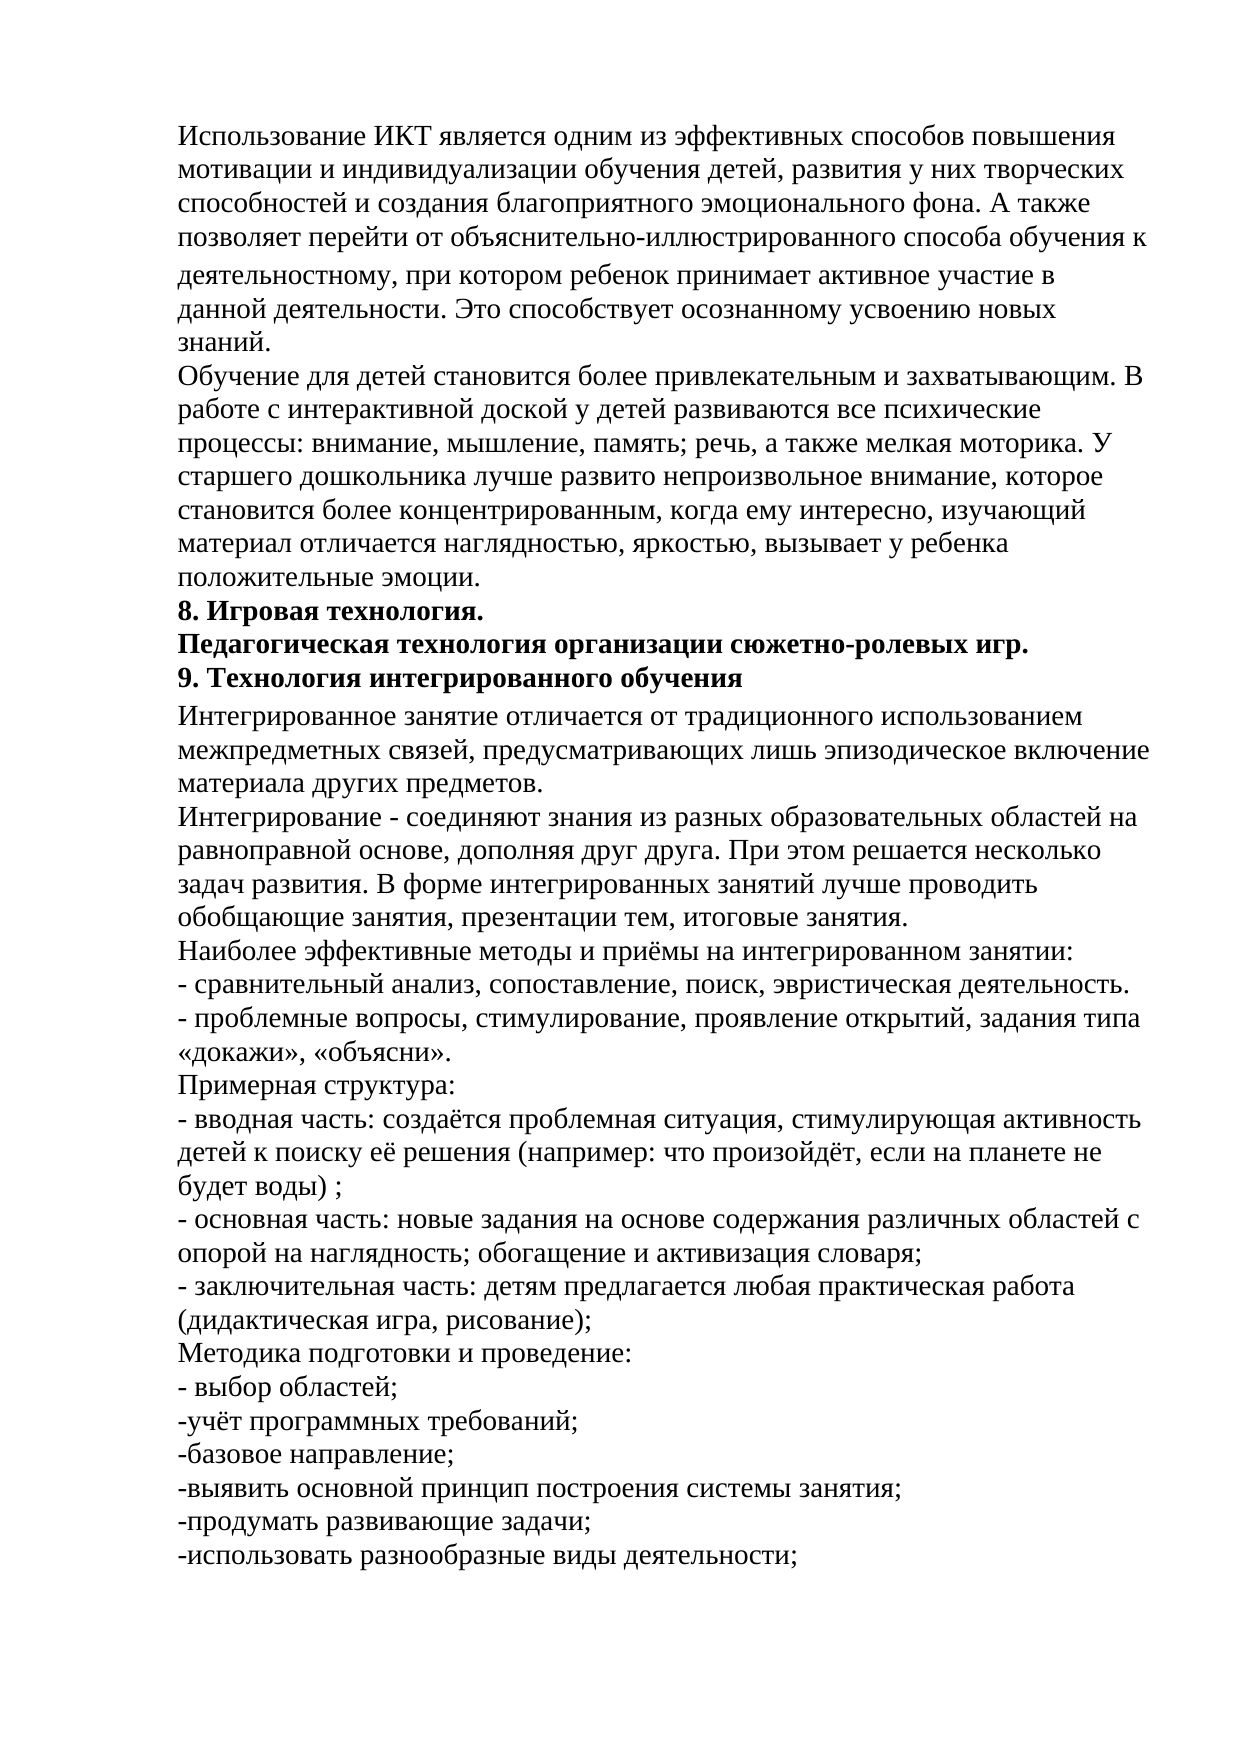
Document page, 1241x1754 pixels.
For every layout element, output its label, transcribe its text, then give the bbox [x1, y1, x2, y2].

text Наиболее эффективные методы и приёмы на интегрированном занятии: [177, 933, 1152, 967]
text опорой на наглядность; обогащение и активизация словаря; [177, 1235, 1152, 1268]
text - заключительная часть: детям предлагается любая практическая работа [177, 1268, 1152, 1302]
text -учёт программных требований; [177, 1403, 1152, 1436]
text материала других предметов. [177, 765, 1152, 799]
text Методика подготовки и проведение: [177, 1336, 1152, 1369]
text - основная часть: новые задания на основе содержания различных областей с [177, 1201, 1152, 1235]
text Интегрирование - соединяют знания из разных образовательных областей на [177, 799, 1152, 832]
text 8. Игровая технология. [177, 593, 1152, 626]
text способностей и создания благоприятного эмоционального фона. А также [177, 185, 1152, 219]
text «докажи», «объясни». [177, 1034, 1152, 1067]
text -использовать разнообразные виды деятельности; [177, 1537, 1152, 1570]
text (дидактическая игра, рисование); [177, 1302, 1152, 1336]
text -продумать развивающие задачи; [177, 1503, 1152, 1537]
text мотивации и индивидуализации обучения детей, развития у них творческих [177, 152, 1152, 185]
text Примерная структура: [177, 1067, 1152, 1101]
text работе с интерактивной доской у детей развиваются все психические процессы: внимание, мышление, память; речь, а также мелкая моторика. У старшего дошкольника лучше развито непроизвольное внимание, которое становится более концентрированным, когда ему интересно, изучающий материал отличается наглядностью, яркостью, вызывает у ребенка положительные эмоции. [177, 391, 1152, 593]
text Использование ИКТ является одним из эффективных способов повышения [177, 118, 1152, 152]
text - выбор областей; [177, 1369, 1152, 1403]
text детей к поиску её решения (например: что произойдёт, если на планете не будет воды) ; [177, 1134, 1152, 1201]
text межпредметных связей, предусматривающих лишь эпизодическое включение [177, 732, 1152, 765]
text -выявить основной принцип построения системы занятия; [177, 1470, 1152, 1503]
text - проблемные вопросы, стимулирование, проявление открытий, задания типа [177, 1000, 1152, 1034]
text - сравнительный анализ, сопоставление, поиск, эвристическая деятельность. [177, 967, 1152, 1000]
text 9. Технология интегрированного обучения [177, 660, 1152, 693]
text Интегрированное занятие отличается от традиционного использованием [177, 698, 1152, 732]
text - вводная часть: создаётся проблемная ситуация, стимулирующая активность [177, 1101, 1152, 1134]
text деятельностному, при котором ребенок принимает активное участие в данной деятельности. Это способствует осознанному усвоению новых знаний. [177, 257, 1152, 358]
text Педагогическая технология организации сюжетно-ролевых игр. [177, 626, 1152, 660]
text позволяет перейти от объяснительно-иллюстрированного способа обучения к [177, 219, 1152, 252]
text равноправной основе, дополняя друг друга. При этом решается несколько задач развития. В форме интегрированных занятий лучше проводить обобщающие занятия, презентации тем, итоговые занятия. [177, 832, 1152, 933]
text Обучение для детей становится более привлекательным и захватывающим. В [177, 358, 1152, 391]
text -базовое направление; [177, 1436, 1152, 1470]
